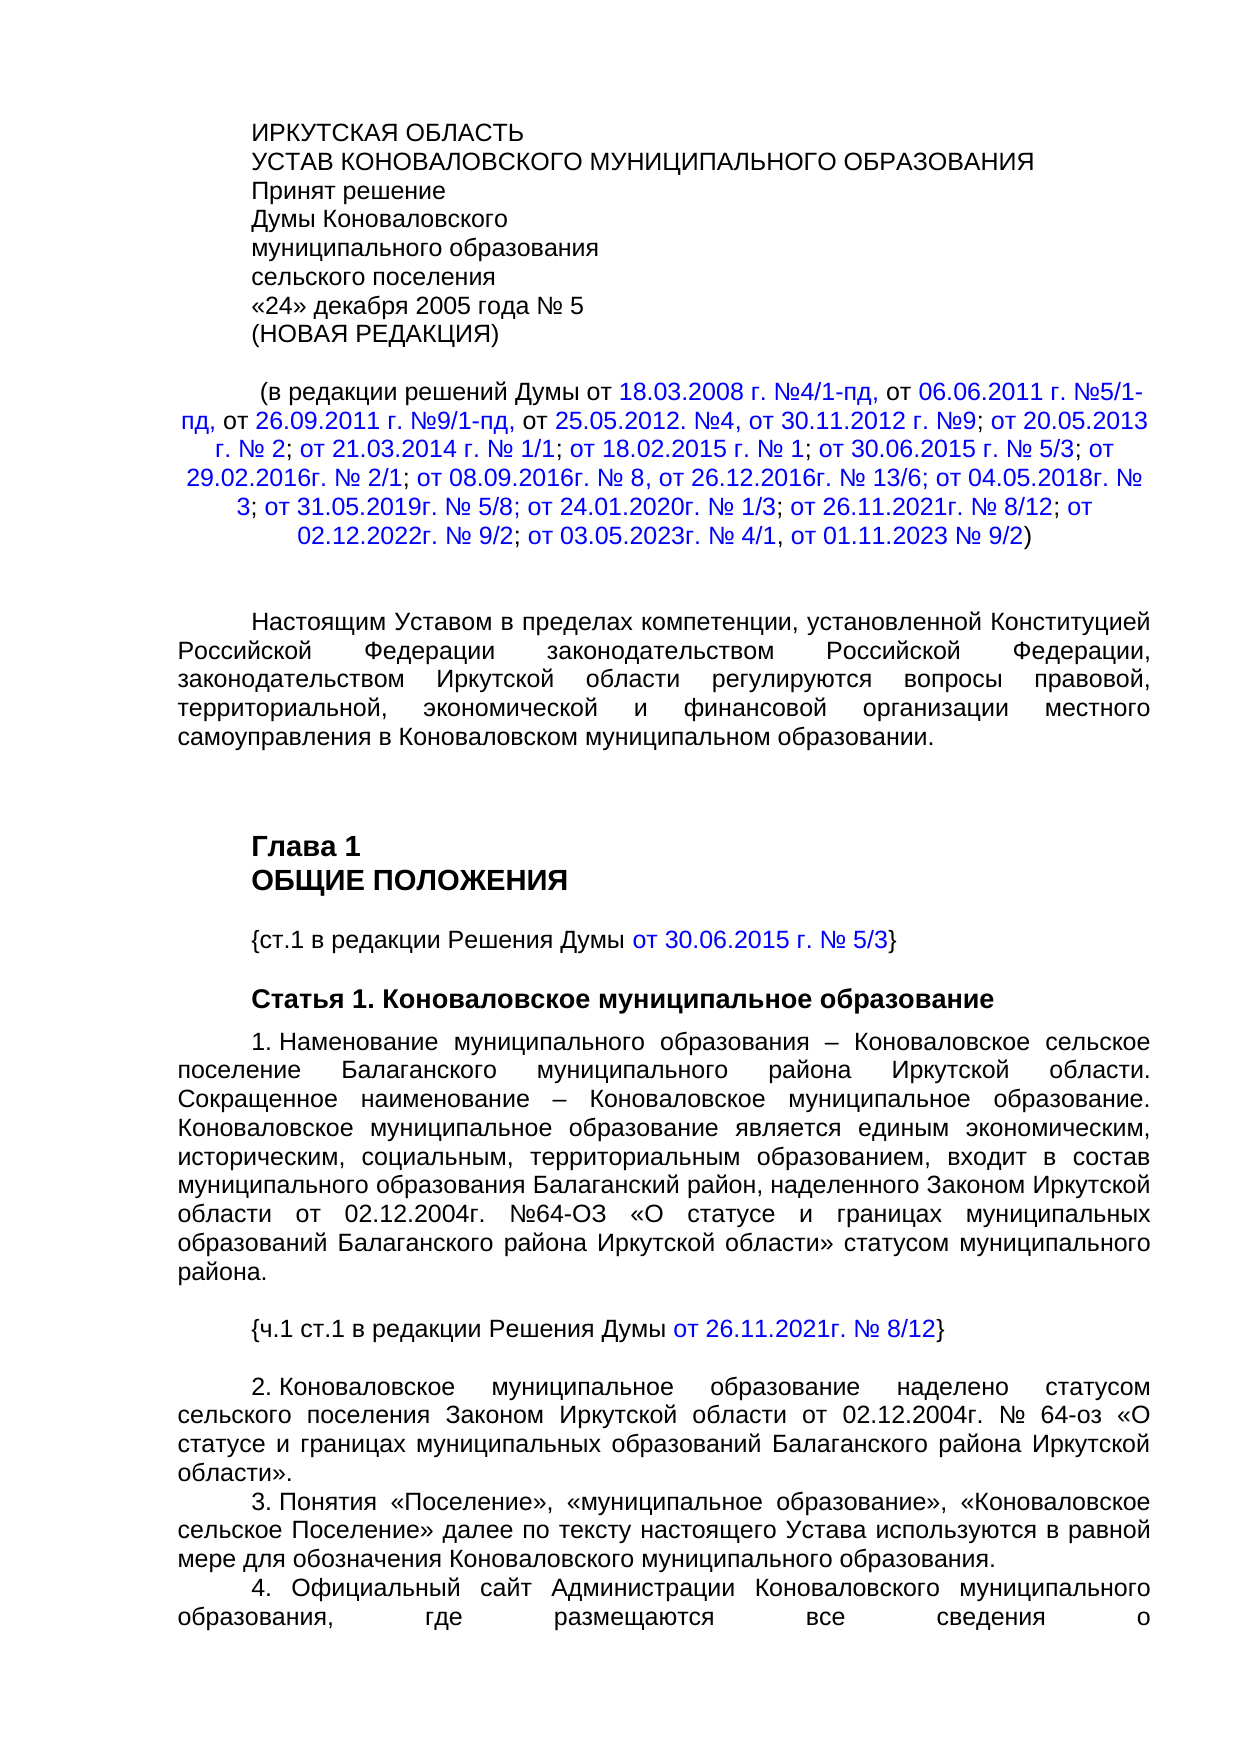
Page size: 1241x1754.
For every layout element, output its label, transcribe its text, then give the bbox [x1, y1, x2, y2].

text Статья 1. Коноваловское муниципальное образование [177, 983, 1152, 1014]
text Настоящим Уставом в пределах компетенции, установленной Конституцией Российской Федерации законодательством Российской Федерации, законодательством Иркутской области регулируются вопросы правовой, территориальной, экономической и финансовой организации местного самоуправления в Коноваловском муниципальном образовании. [177, 607, 1152, 751]
text (в редакции решений Думы от 18.03.2008 г. №4/1-пд, от 06.06.2011 г. №5/1-пд, от 26.09.2011 г. №9/1-пд, от 25.05.2012. №4, от 30.11.2012 г. №9; от 20.05.2013 г. № 2; от 21.03.2014 г. № 1/1; от 18.02.2015 г. № 1; от 30.06.2015 г. № 5/3; от 29.02.2016г. № 2/1; от 08.09.2016г. № 8, от 26.12.2016г. № 13/6; от 04.05.2018г. № 3; от 31.05.2019г. № 5/8; от 24.01.2020г. № 1/3; от 26.11.2021г. № 8/12; от 02.12.2022г. № 9/2; от 03.05.2023г. № 4/1, от 01.11.2023 № 9/2) [177, 377, 1152, 549]
text «24» декабря 2005 года № 5 [177, 291, 1152, 319]
text (НОВАЯ РЕДАКЦИЯ) [177, 319, 1152, 348]
text 3. Понятия «Поселение», «муниципальное образование», «Коноваловское сельское Поселение» далее по тексту настоящего Устава используются в равной мере для обозначения Коноваловского муниципального образования. [177, 1486, 1152, 1573]
text сельского поселения [177, 262, 1152, 291]
text 2. Коноваловское муниципальное образование наделено статусом сельского поселения Законом Иркутской области от 02.12.2004г. № 64-оз «О статусе и границах муниципальных образований Балаганского района Иркутской области». [177, 1371, 1152, 1486]
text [177, 1573, 1152, 1630]
text Принят решение [177, 176, 1152, 204]
text Думы Коноваловского [177, 204, 1152, 233]
text ИРКУТСКАЯ ОБЛАСТЬ [177, 118, 1152, 147]
text муниципального образования [177, 233, 1152, 262]
text ОБЩИЕ ПОЛОЖЕНИЯ [177, 863, 1152, 896]
text 1. Наменование муниципального образования – Коноваловское сельское поселение Балаганского муниципального района Иркутской области. Сокращенное наименование – Коноваловское муниципальное образование. Коноваловское муниципальное образование является единым экономическим, историческим, социальным, территориальным образованием, входит в состав муниципального образования Балаганский район, наделенного Законом Иркутской области от 02.12.2004г. №64-ОЗ «О статусе и границах муниципальных образований Балаганского района Иркутской области» статусом муниципального района. [177, 1026, 1152, 1285]
text УСТАВ КОНОВАЛОВСКОГО МУНИЦИПАЛЬНОГО ОБРАЗОВАНИЯ [177, 147, 1152, 176]
text {ст.1 в редакции Решения Думы от 30.06.2015 г. № 5/3} [177, 925, 1152, 954]
text Глава 1 [177, 829, 1152, 863]
text {ч.1 ст.1 в редакции Решения Думы от 26.11.2021г. № 8/12} [177, 1314, 1152, 1343]
